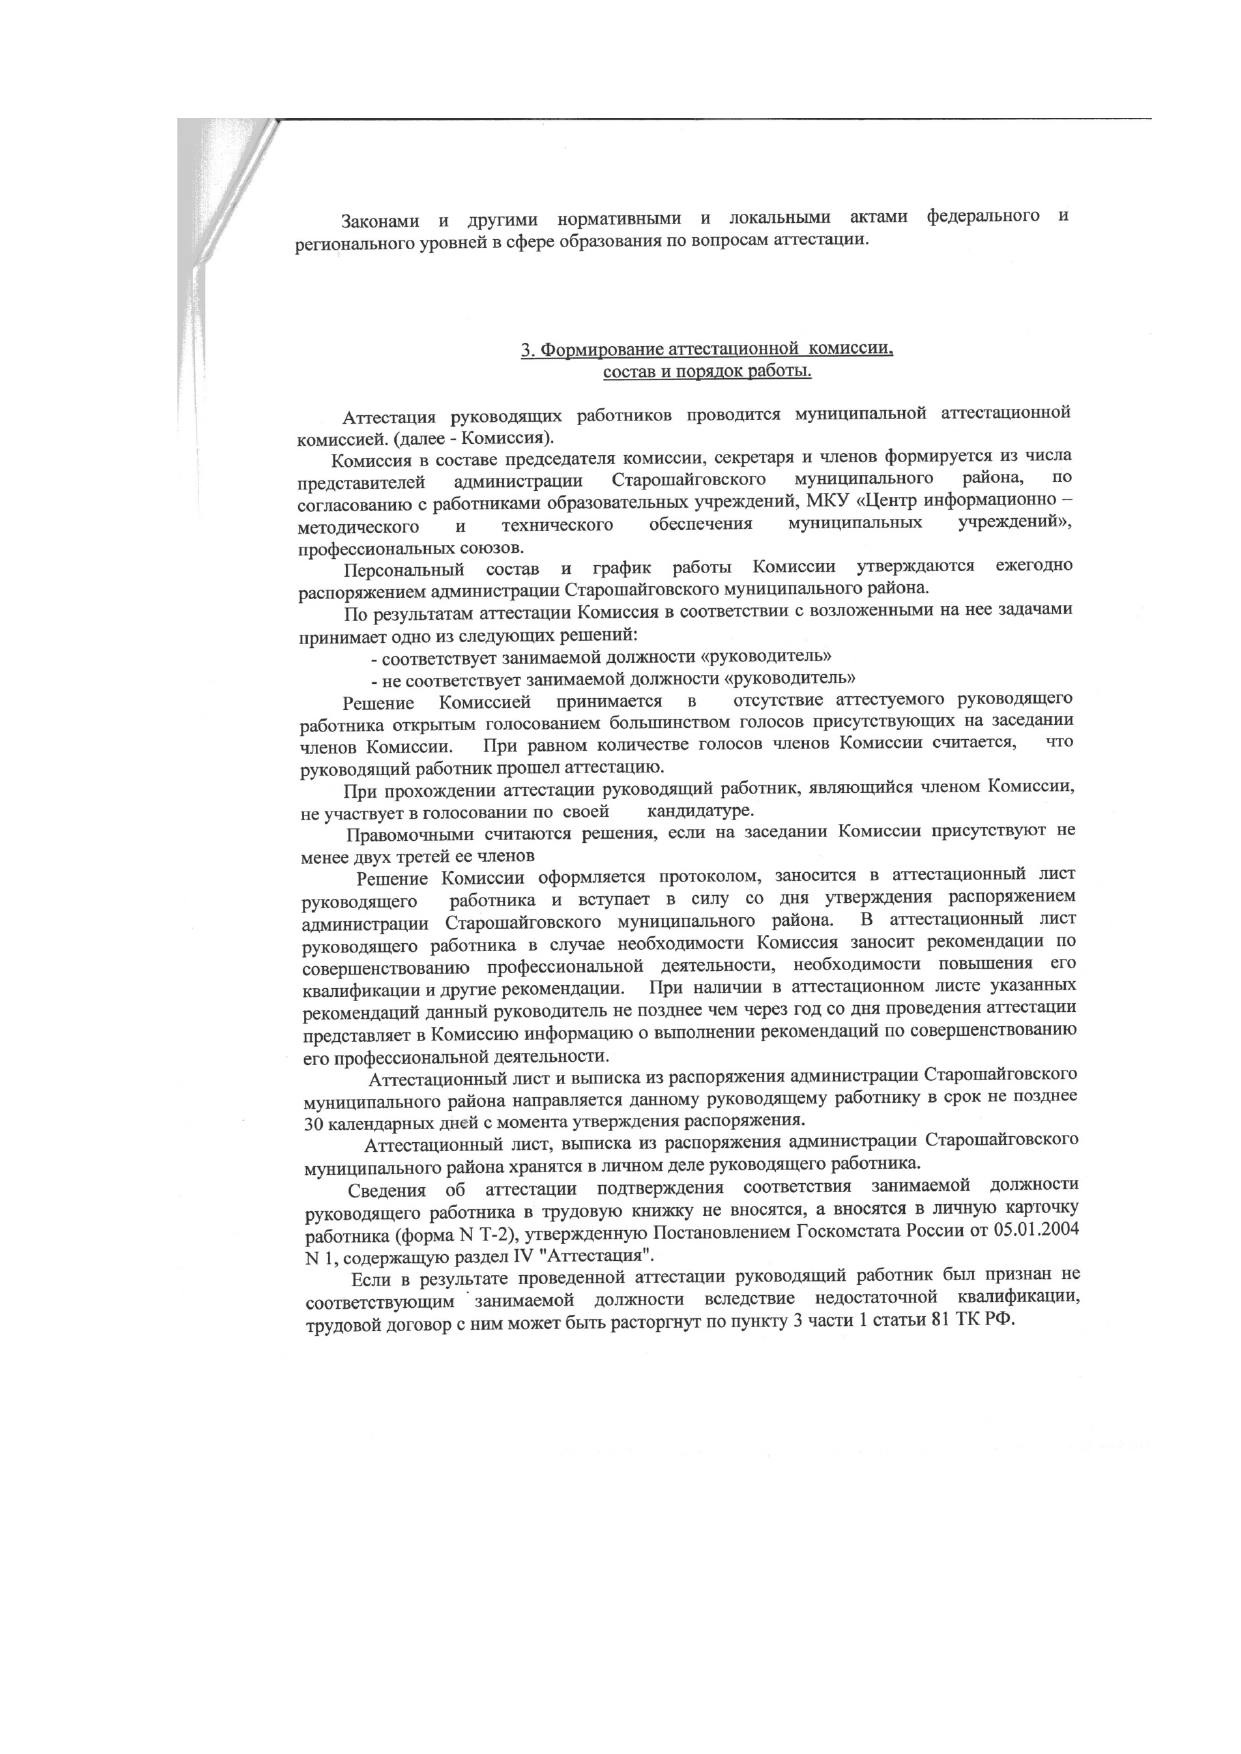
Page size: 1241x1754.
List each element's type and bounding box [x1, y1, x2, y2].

picture [177, 118, 1152, 1470]
